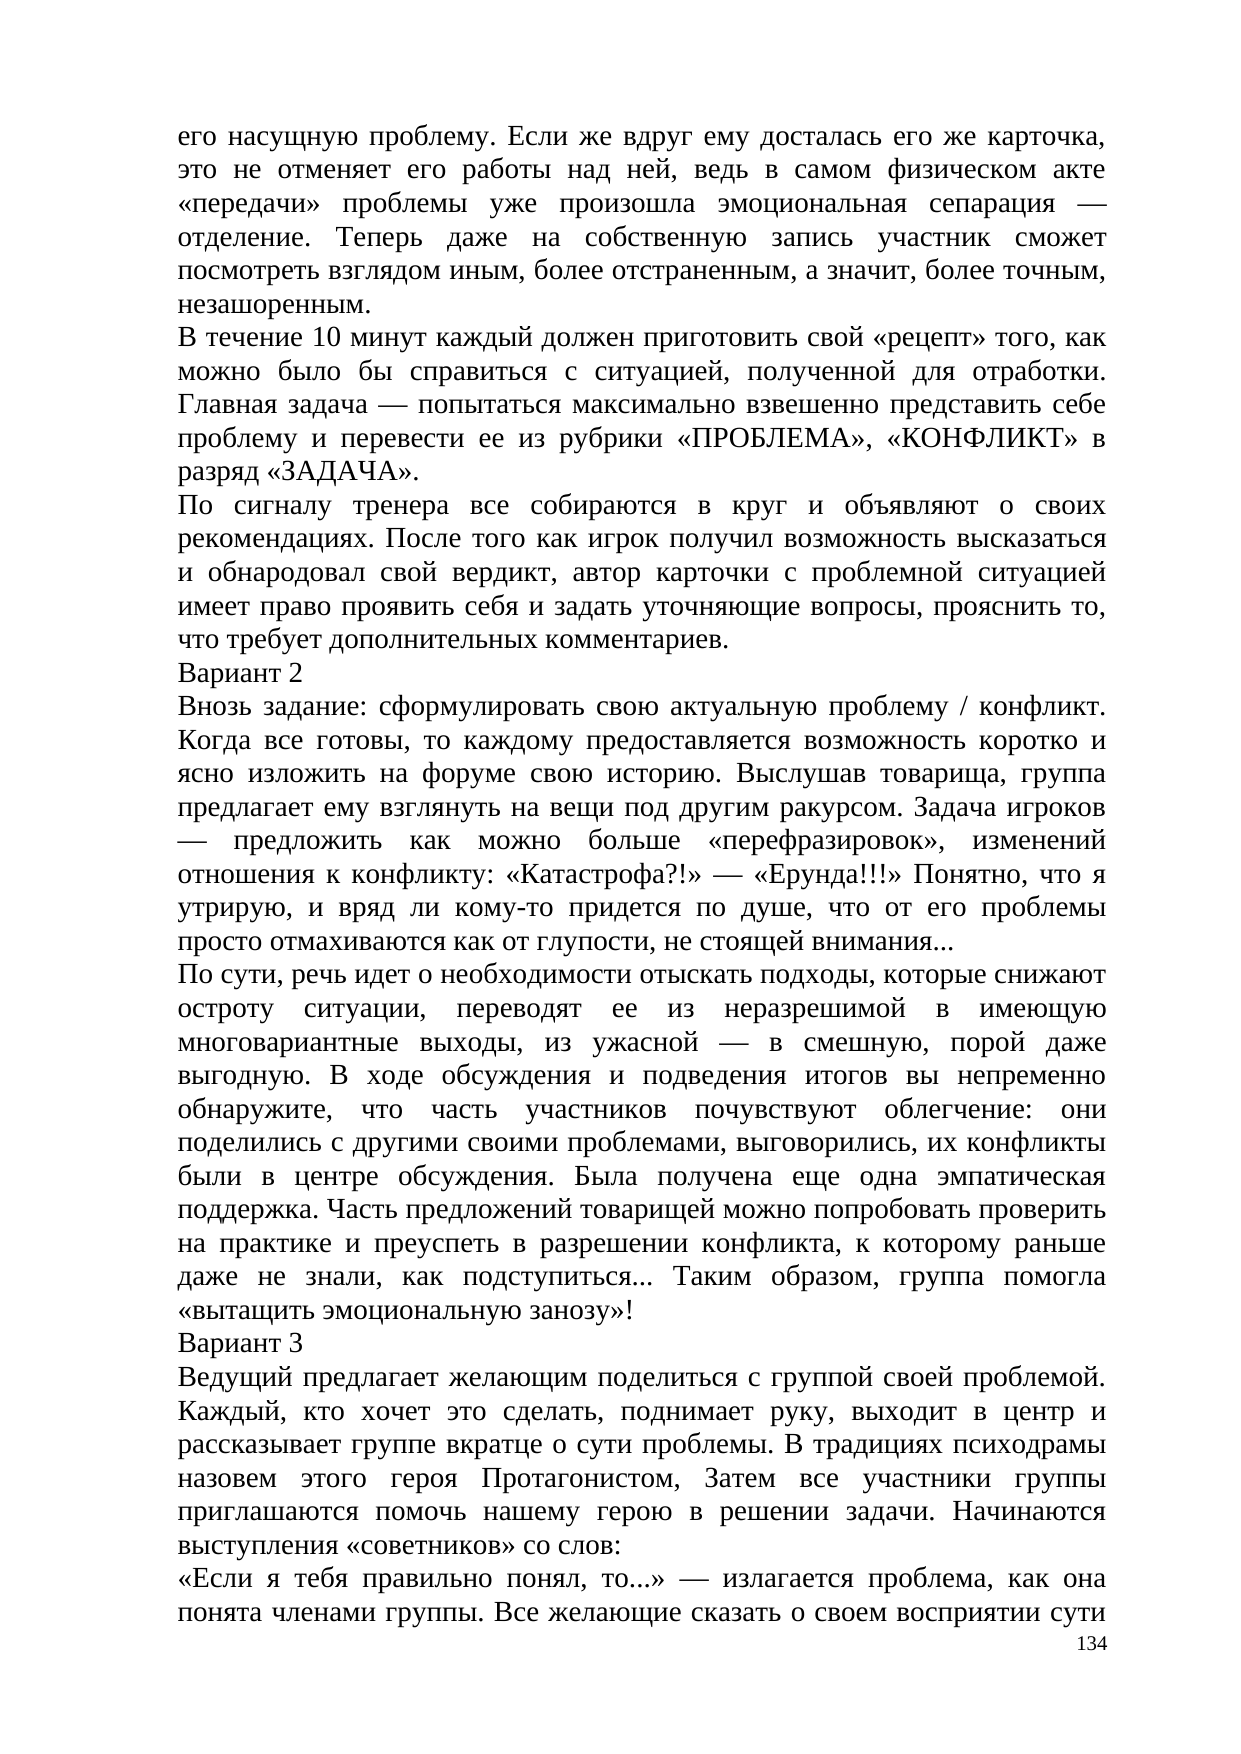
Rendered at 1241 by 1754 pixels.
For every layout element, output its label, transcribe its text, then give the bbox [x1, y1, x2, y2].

text Вариант 3 [177, 1326, 1107, 1359]
text По сути, речь идет о необходимости отыскать подходы, которые снижают остроту ситуации, переводят ее из неразрешимой в имеющую многовариантные выходы, из ужасной — в смешную, порой даже выгодную. В ходе обсуждения и подведения итогов вы непременно обнаружите, что часть участников почувствуют облегчение: они поделились с другими своими проблемами, выговорились, их конфликты были в центре обсуждения. Была получена еще одна эмпатическая поддержка. Часть предложений товарищей можно попробовать проверить на практике и преуспеть в разрешении конфликта, к которому раньше даже не знали, как подступиться... Таким образом, группа помогла «вытащить эмоциональную занозу»! [177, 957, 1107, 1326]
text В течение 10 минут каждый должен приготовить свой «рецепт» того, как можно было бы справиться с ситуацией, полученной для отработки. Главная задача — попытаться максимально взвешенно представить себе проблему и перевести ее из рубрики «ПРОБЛЕМА», «КОНФЛИКТ» в разряд «ЗАДАЧА». [177, 319, 1107, 487]
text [177, 118, 1107, 319]
text Внозь задание: сформулировать свою актуальную проблему / конфликт. Когда все готовы, то каждому предоставляется возможность коротко и ясно изложить на форуме свою историю. Выслушав товарища, группа предлагает ему взглянуть на вещи под другим ракурсом. Задача игроков — предложить как можно больше «перефразировок», изменений отношения к конфликту: «Катастрофа?!» — «Ерунда!!!» Понятно, что я утрирую, и вряд ли кому-то придется по душе, что от его проблемы просто отмахиваются как от глупости, не стоящей внимания... [177, 688, 1107, 957]
text Вариант 2 [177, 655, 1107, 688]
text Ведущий предлагает желающим поделиться с группой своей проблемой. Каждый, кто хочет это сделать, поднимает руку, выходит в центр и рассказывает группе вкратце о сути проблемы. В традициях психодрамы назовем этого героя Протагонистом, Затем все участники группы приглашаются помочь нашему герою в решении задачи. Начинаются выступления «советников» со слов: [177, 1359, 1107, 1560]
text По сигналу тренера все собираются в круг и объявляют о своих рекомендациях. После того как игрок получил возможность высказаться и обнародовал свой вердикт, автор карточки с проблемной ситуацией имеет право проявить себя и задать уточняющие вопросы, прояснить то, что требует дополнительных комментариев. [177, 487, 1107, 655]
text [177, 1560, 1107, 1627]
